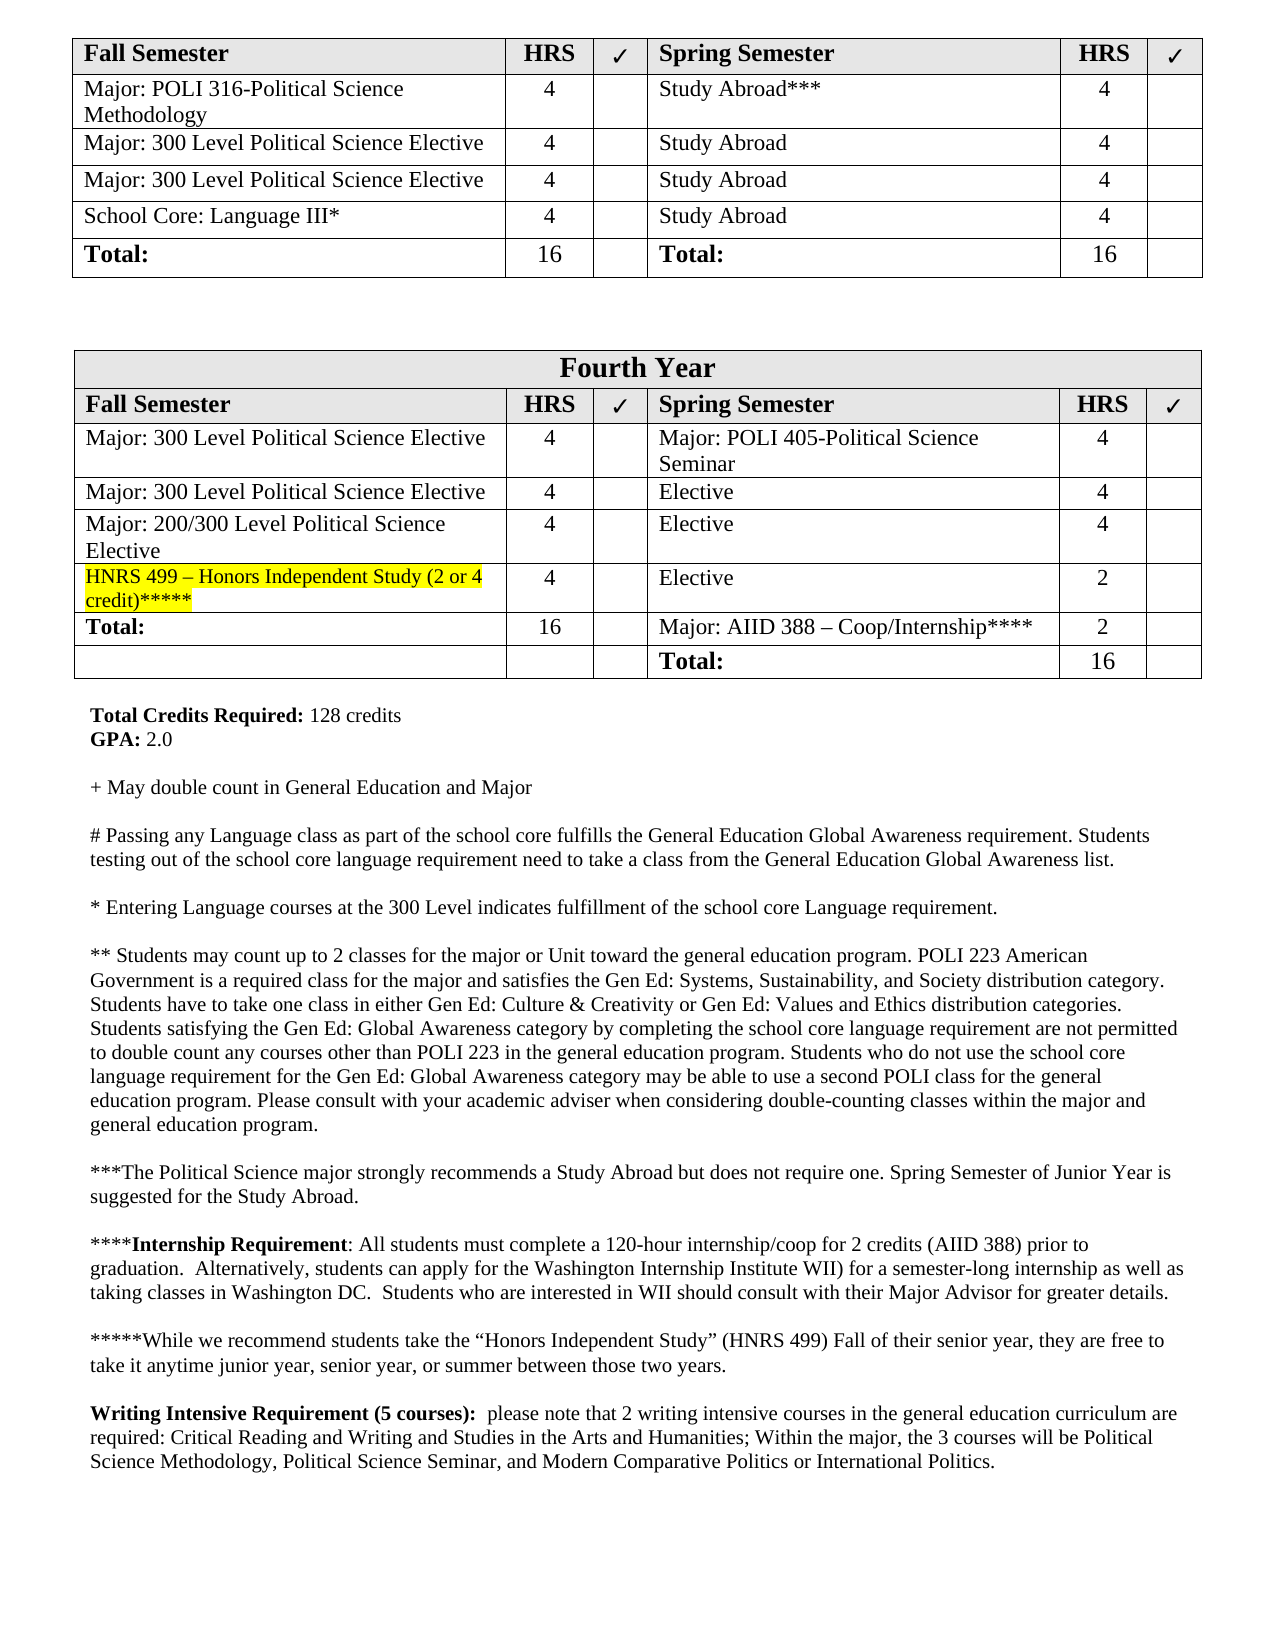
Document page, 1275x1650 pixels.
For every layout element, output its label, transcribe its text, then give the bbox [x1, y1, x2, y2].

table_cell [1147, 510, 1201, 563]
table_cell Spring Semester [648, 389, 1059, 423]
text Writing Intensive Requirement (5 courses): please note that 2 writing intensive courses in the general education curriculum are required: Critical Reading and Writing and Studies in the Arts and Humanities; Within the major, the 3 courses will be Political Science Methodology, Political Science Seminar, and Modern Comparative Politics or International Politics. [90, 1401, 1185, 1473]
table_cell 4 [1061, 202, 1147, 238]
text GPA: 2.0 [90, 727, 1185, 751]
table_cell 4 [507, 564, 593, 612]
table_cell 4 [507, 478, 593, 509]
table_cell [1147, 478, 1201, 509]
table_cell ✓ [1148, 39, 1202, 74]
table_cell Total: [648, 646, 1059, 678]
table_cell 16 [1060, 646, 1146, 678]
table_cell Total: [648, 239, 1060, 277]
text # Passing any Language class as part of the school core fulfills the General Education Global Awareness requirement. Students testing out of the school core language requirement need to take a class from the General Education Global Awareness list. [90, 823, 1185, 871]
table_cell 16 [507, 613, 593, 645]
table_cell [75, 646, 506, 678]
table_cell [594, 646, 647, 678]
table_cell 4 [506, 129, 593, 164]
table_cell Major: POLI 316-Political Science Methodology [73, 75, 505, 128]
table_cell Total: [75, 613, 506, 645]
table_cell [594, 478, 647, 509]
table_cell [594, 202, 647, 238]
table_cell HNRS 499 – Honors Independent Study (2 or 4 credit)***** [192, 564, 506, 612]
text ****Internship Requirement: All students must complete a 120-hour internship/coop for 2 credits (AIID 388) prior to graduation. Alternatively, students can apply for the Washington Internship Institute WII) for a semester-long internship as well as taking classes in Washington DC. Students who are interested in WII should consult with their Major Advisor for greater details. [90, 1232, 1185, 1304]
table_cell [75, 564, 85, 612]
table_cell HRS [507, 389, 593, 423]
table_cell 4 [1061, 129, 1147, 164]
table_cell 2 [1060, 613, 1146, 645]
table_cell HRS [1060, 389, 1146, 423]
table_cell Fall Semester [75, 389, 506, 423]
table_cell HRS [506, 39, 593, 74]
table_cell 16 [506, 239, 593, 277]
table_cell 4 [506, 75, 593, 128]
table_cell 4 [507, 510, 593, 563]
table_cell 2 [1060, 564, 1146, 612]
table_cell Study Abroad*** [648, 75, 1060, 128]
table_cell 4 [1061, 166, 1147, 201]
table_cell [1147, 646, 1201, 678]
table_cell 4 [1060, 510, 1146, 563]
text *****While we recommend students take the “Honors Independent Study” (HNRS 499) Fall of their senior year, they are free to take it anytime junior year, senior year, or summer between those two years. [90, 1328, 1185, 1377]
table_cell Spring Semester [648, 39, 1060, 74]
table_cell ✓ [594, 389, 647, 423]
text + May double count in General Education and Major [90, 775, 1185, 799]
table_cell [1148, 166, 1202, 201]
text ***The Political Science major strongly recommends a Study Abroad but does not require one. Spring Semester of Junior Year is suggested for the Study Abroad. [90, 1160, 1185, 1208]
table_cell 16 [1061, 239, 1147, 277]
table_cell HRS [1061, 39, 1147, 74]
table_cell [594, 129, 647, 164]
table_cell Elective [648, 510, 1059, 563]
table_cell Major: 200/300 Level Political Science Elective [75, 510, 506, 563]
text ** Students may count up to 2 classes for the major or Unit toward the general education program. POLI 223 American Government is a required class for the major and satisfies the Gen Ed: Systems, Sustainability, and Society distribution category. Students have to take one class in either Gen Ed: Culture & Creativity or Gen Ed: Values and Ethics distribution categories. Students satisfying the Gen Ed: Global Awareness category by completing the school core language requirement are not permitted to double count any courses other than POLI 223 in the general education program. Students who do not use the school core language requirement for the Gen Ed: Global Awareness category may be able to use a second POLI class for the general education program. Please consult with your academic adviser when considering double-counting classes within the major and general education program. [90, 943, 1185, 1136]
table_cell Fall Semester [73, 39, 505, 74]
table_cell Study Abroad [648, 202, 1060, 238]
table_cell [1148, 239, 1202, 277]
table_cell [1147, 613, 1201, 645]
table_cell [594, 564, 647, 612]
table_cell 4 [506, 202, 593, 238]
table_cell Elective [648, 564, 1059, 612]
table_cell Study Abroad [648, 166, 1060, 201]
table_cell [507, 646, 593, 678]
table_cell 4 [1060, 424, 1146, 477]
table_cell ✓ [594, 39, 647, 74]
table_cell 4 [1060, 478, 1146, 509]
table_cell Major: 300 Level Political Science Elective [75, 424, 506, 477]
table_cell [1147, 564, 1201, 612]
table_cell Major: AIID 388 – Coop/Internship**** [648, 613, 1059, 645]
table_cell [1148, 129, 1202, 164]
table_cell [594, 510, 647, 563]
table_cell Major: 300 Level Political Science Elective [73, 129, 505, 164]
table_cell [594, 166, 647, 201]
text * Entering Language courses at the 300 Level indicates fulfillment of the school core Language requirement. [90, 895, 1185, 919]
table_cell Total: [73, 239, 505, 277]
table_cell 4 [507, 424, 593, 477]
text Total Credits Required: 128 credits [90, 703, 1185, 727]
table_cell Major: 300 Level Political Science Elective [75, 478, 506, 509]
table_cell [594, 239, 647, 277]
table_cell [594, 613, 647, 645]
table_cell [1147, 424, 1201, 477]
table_cell [1148, 202, 1202, 238]
table_cell School Core: Language III* [73, 202, 505, 238]
table_cell Elective [648, 478, 1059, 509]
table_cell [594, 75, 647, 128]
table_cell Major: 300 Level Political Science Elective [73, 166, 505, 201]
table_cell Study Abroad [648, 129, 1060, 164]
table_header Fourth Year [75, 351, 1201, 388]
table_cell [1148, 75, 1202, 128]
table_cell 4 [506, 166, 593, 201]
table_cell 4 [1061, 75, 1147, 128]
table_cell Major: POLI 405-Political Science Seminar [648, 424, 1059, 477]
table_cell [594, 424, 647, 477]
table_cell ✓ [1147, 389, 1201, 423]
